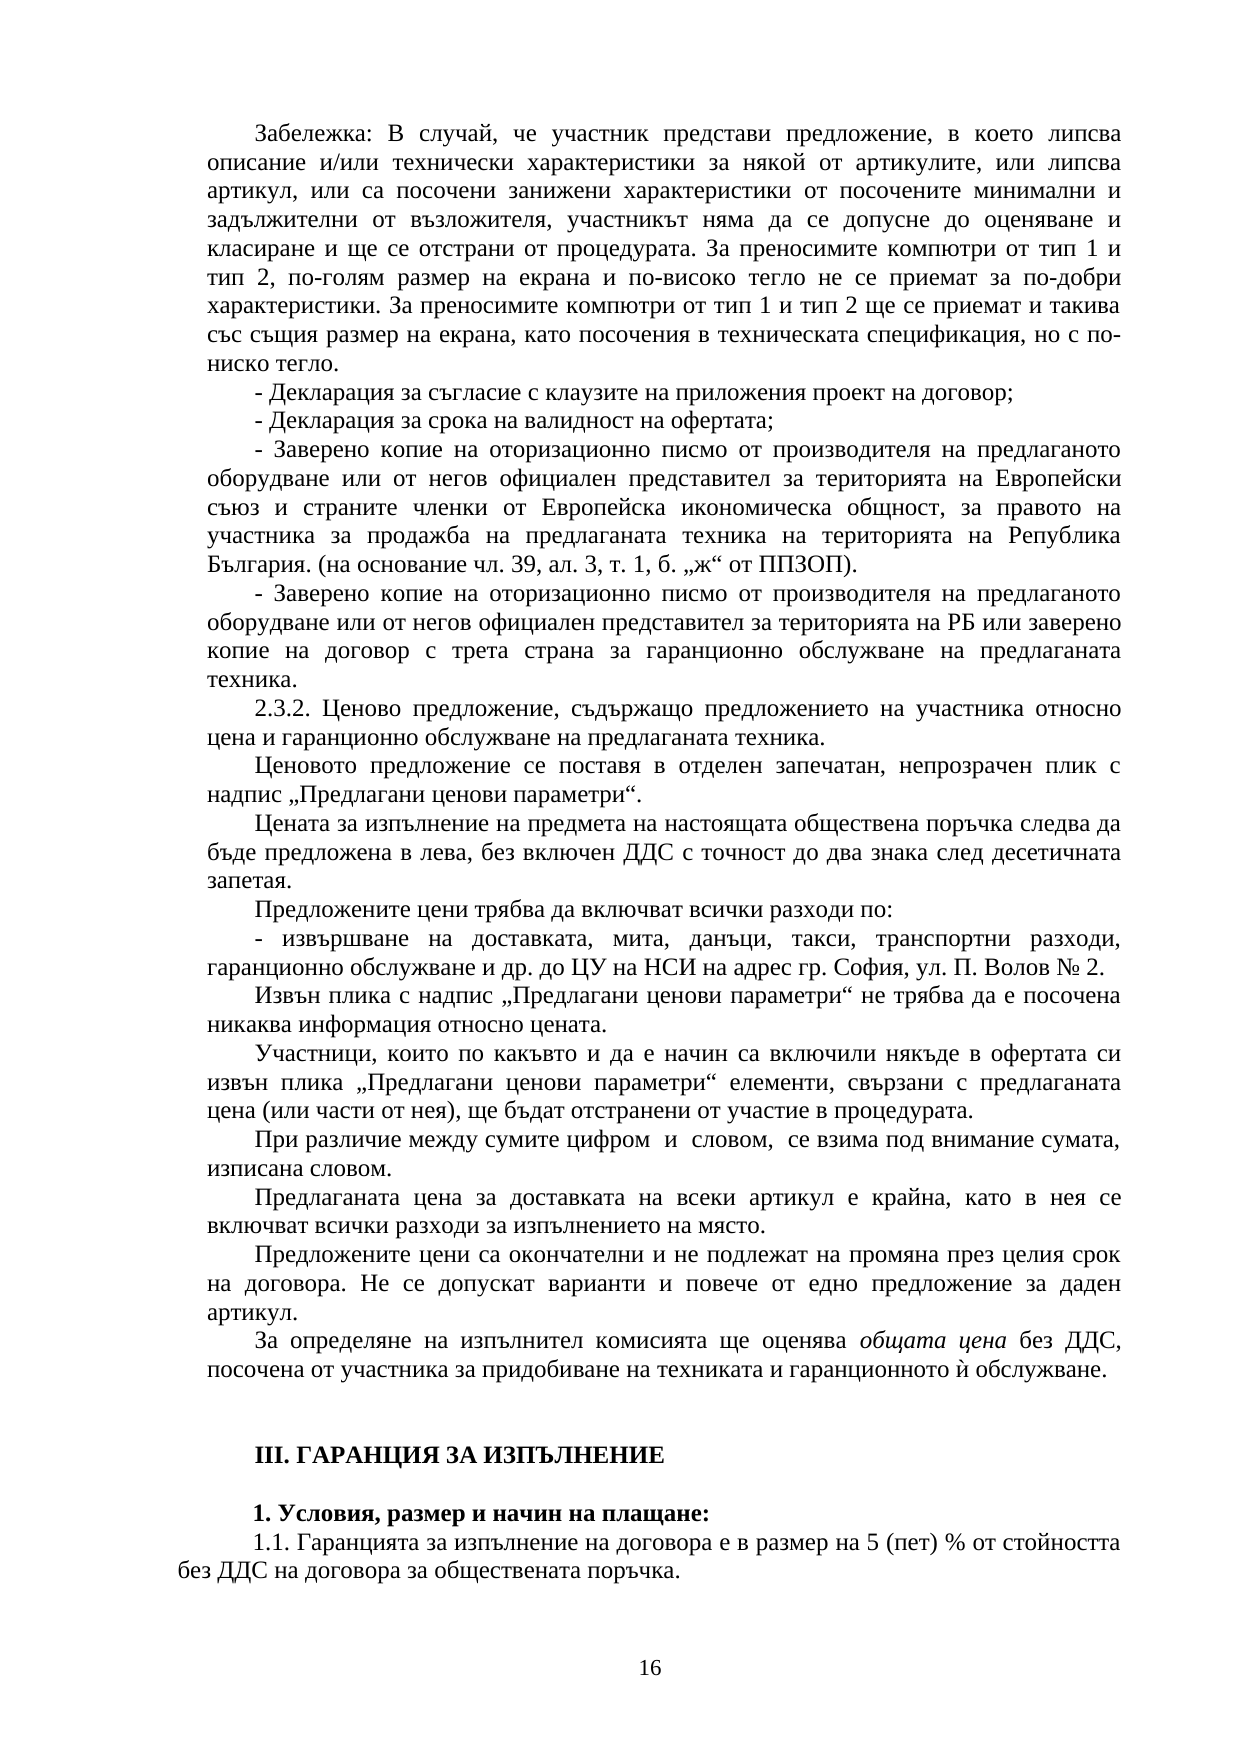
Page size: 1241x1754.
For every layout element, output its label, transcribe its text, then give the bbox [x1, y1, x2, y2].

text 2.3.2. Ценово предложение, съдържащо предложението на участника относно цена и гаранционно обслужване на предлаганата техника. [207, 693, 1122, 751]
text 1.1. Гаранцията за изпълнение на договора е в размер на 5 (пет) % от стойността без ДДС на договора за обществената поръчка. [177, 1527, 1122, 1584]
text III. ГАРАНЦИЯ ЗА ИЗПЪЛНЕНИЕ [207, 1441, 1122, 1469]
text Предложените цени трябва да включват всички разходи по: [207, 894, 1122, 923]
text - Декларация за съгласие с клаузите на приложения проект на договор; [207, 377, 1122, 406]
text - Заверено копие на оторизационно писмо от производителя на предлаганото оборудване или от негов официален представител за територията на Европейски съюз и страните членки от Европейска икономическа общност, за правото на участника за продажба на предлаганата техника на територията на Република България. (на основание чл. 39, ал. 3, т. 1, б. „ж“ от ППЗОП). [207, 434, 1122, 578]
text За определяне на изпълнител комисията ще оценява общата цена без ДДС, посочена от участника за придобиване на техниката и гаранционното ѝ обслужване. [207, 1326, 1122, 1383]
text Извън плика с надпис „Предлагани ценови параметри“ не трябва да е посочена никаква информация относно цената. [207, 981, 1122, 1038]
text Цената за изпълнение на предмета на настоящата обществена поръчка следва да бъде предложена в лева, без включен ДДС с точност до два знака след десетичната запетая. [207, 808, 1122, 894]
text Предлаганата цена за доставката на всеки артикул е крайна, като в нея се включват всички разходи за изпълнението на място. [207, 1182, 1122, 1239]
text - извършване на доставката, мита, данъци, такси, транспортни разходи, гаранционно обслужване и др. до ЦУ на НСИ на адрес гр. София, ул. П. Волов № 2. [207, 923, 1122, 981]
text - Декларация за срока на валидност на офертата; [207, 406, 1122, 434]
text Забележка: В случай, че участник представи предложение, в което липсва описание и/или технически характеристики за някой от артикулите, или липсва артикул, или са посочени занижени характеристики от посочените минимални и задължителни от възложителя, участникът няма да се допусне до оценяване и класиране и ще се отстрани от процедурата. За преносимите компютри от тип 1 и тип 2, по-голям размер на екрана и по-високо тегло не се приемат за по-добри характеристики. За преносимите компютри от тип 1 и тип 2 ще се приемат и такива със същия размер на екрана, като посочения в техническата спецификация, но с по- ниско тегло. [207, 118, 1122, 377]
text 1. Условия, размер и начин на плащане: [177, 1498, 1122, 1527]
text Предложените цени са окончателни и не подлежат на промяна през целия срок на договора. Не се допускат варианти и повече от едно предложение за даден артикул. [207, 1239, 1122, 1326]
text При различие между сумите цифром и словом, се взима под внимание сумата, изписана словом. [207, 1124, 1122, 1182]
text Ценовото предложение се поставя в отделен запечатан, непрозрачен плик с надпис „Предлагани ценови параметри“. [207, 751, 1122, 808]
text - Заверено копие на оторизационно писмо от производителя на предлаганото оборудване или от негов официален представител за територията на РБ или заверено копие на договор с трета страна за гаранционно обслужване на предлаганата техника. [207, 578, 1122, 693]
text Участници, които по какъвто и да е начин са включили някъде в офертата си извън плика „Предлагани ценови параметри“ елементи, свързани с предлаганата цена (или части от нея), ще бъдат отстранени от участие в процедурата. [207, 1038, 1122, 1124]
